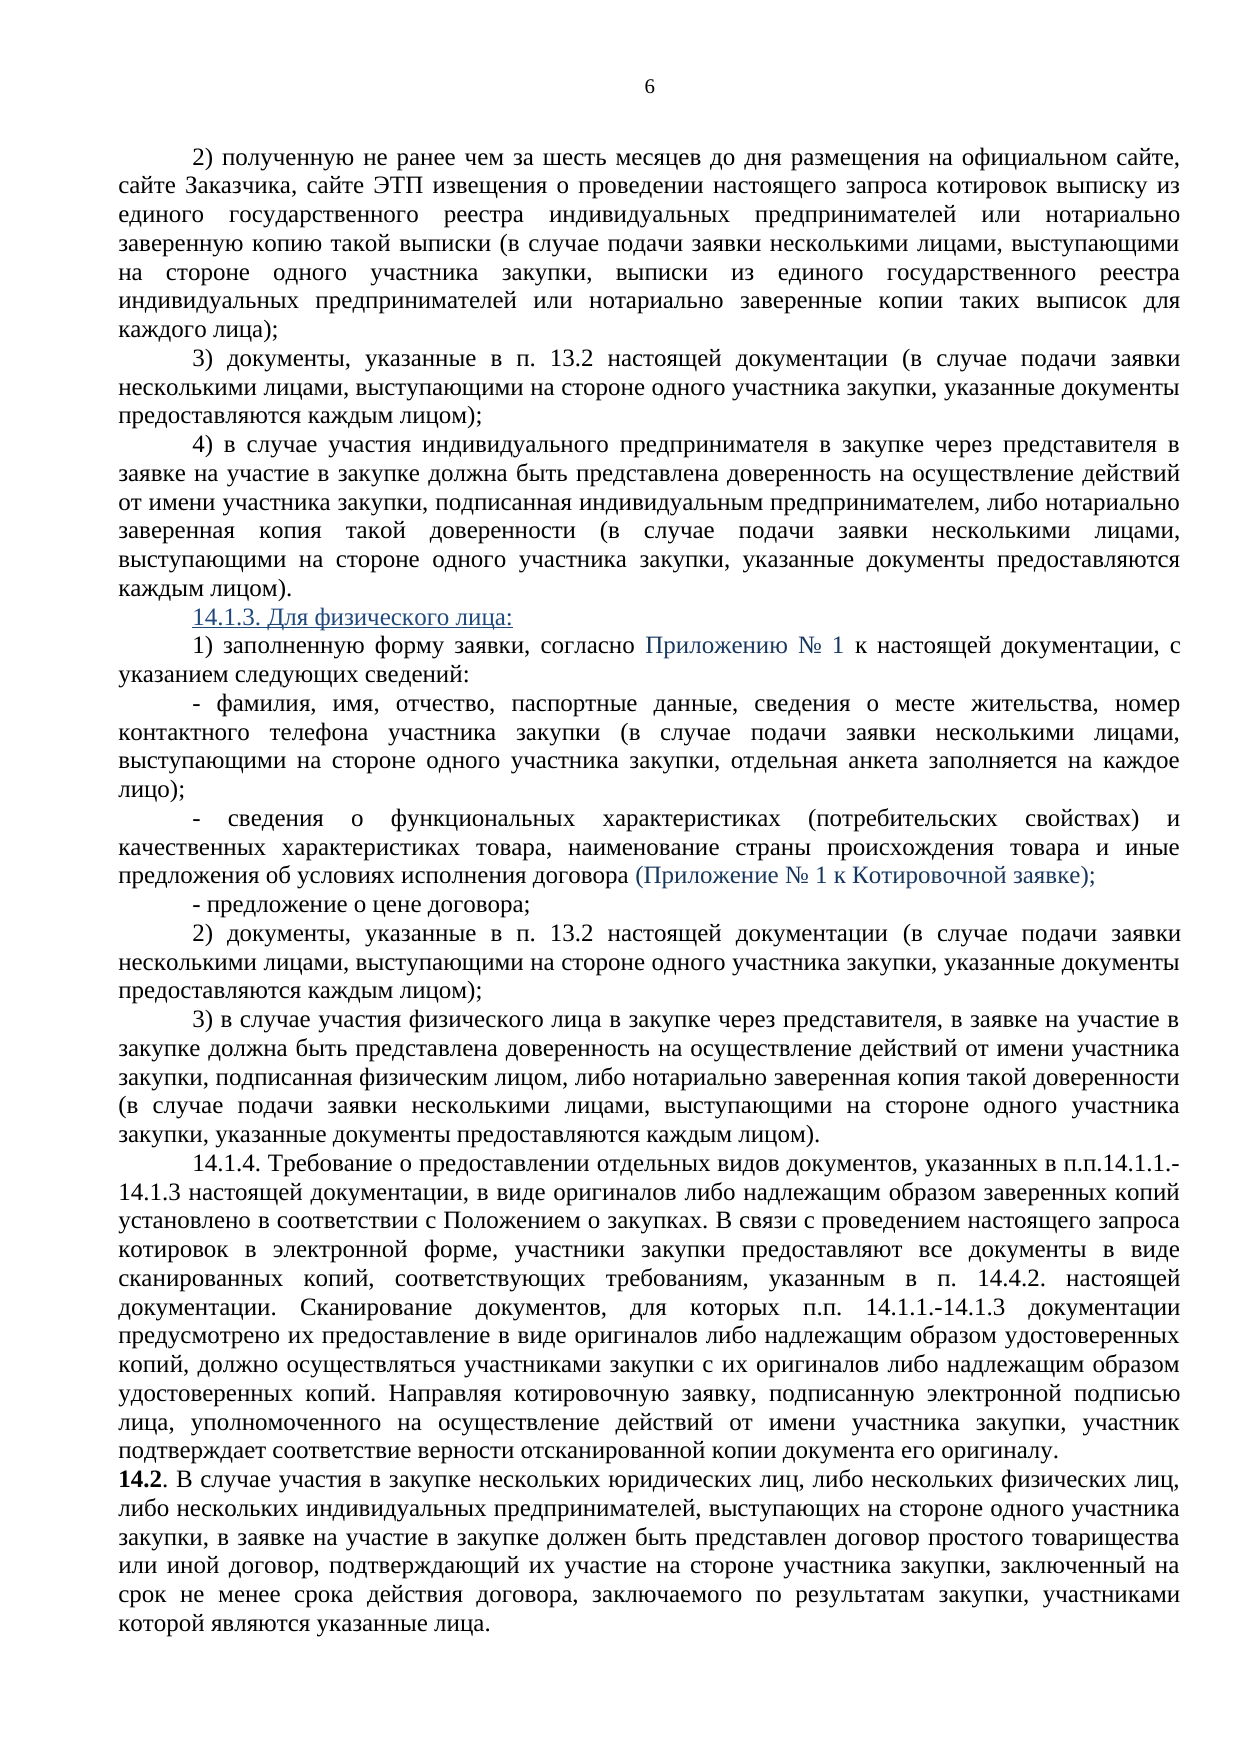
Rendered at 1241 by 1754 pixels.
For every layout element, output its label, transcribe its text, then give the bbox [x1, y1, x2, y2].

text 14.1.3. Для физического лица: [118, 602, 1181, 630]
text - фамилия, имя, отчество, паспортные данные, сведения о месте жительства, номер контактного телефона участника закупки (в случае подачи заявки несколькими лицами, выступающими на стороне одного участника закупки, отдельная анкета заполняется на каждое лицо); [118, 688, 1181, 803]
text - сведения о функциональных характеристиках (потребительских свойствах) и качественных характеристиках товара, наименование страны происхождения товара и иные предложения об условиях исполнения договора (Приложение № 1 к Котировочной заявке); [118, 803, 1181, 889]
text 2) документы, указанные в п. 13.2 настоящей документации (в случае подачи заявки несколькими лицами, выступающими на стороне одного участника закупки, указанные документы предоставляются каждым лицом); [118, 918, 1181, 1004]
text 1) заполненную форму заявки, согласно Приложению № 1 к настоящей документации, с указанием следующих сведений: [118, 630, 1181, 688]
text 3) в случае участия физического лица в закупке через представителя, в заявке на участие в закупке должна быть представлена доверенность на осуществление действий от имени участника закупки, подписанная физическим лицом, либо нотариально заверенная копия такой доверенности (в случае подачи заявки несколькими лицами, выступающими на стороне одного участника закупки, указанные документы предоставляются каждым лицом). [118, 1004, 1181, 1148]
text 14.1.4. Требование о предоставлении отдельных видов документов, указанных в п.п.14.1.1.-14.1.3 настоящей документации, в виде оригиналов либо надлежащим образом заверенных копий установлено в соответствии с Положением о закупках. В связи с проведением настоящего запроса котировок в электронной форме, участники закупки предоставляют все документы в виде сканированных копий, соответствующих требованиям, указанным в п. 14.4.2. настоящей документации. Сканирование документов, для которых п.п. 14.1.1.-14.1.3 документации предусмотрено их предоставление в виде оригиналов либо надлежащим образом удостоверенных копий, должно осуществляться участниками закупки с их оригиналов либо надлежащим образом удостоверенных копий. Направляя котировочную заявку, подписанную электронной подписью лица, уполномоченного на осуществление действий от имени участника закупки, участник подтверждает соответствие верности отсканированной копии документа его оригиналу. [118, 1148, 1181, 1464]
text 4) в случае участия индивидуального предпринимателя в закупке через представителя в заявке на участие в закупке должна быть представлена доверенность на осуществление действий от имени участника закупки, подписанная индивидуальным предпринимателем, либо нотариально заверенная копия такой доверенности (в случае подачи заявки несколькими лицами, выступающими на стороне одного участника закупки, указанные документы предоставляются каждым лицом). [118, 429, 1181, 602]
text 14.2. В случае участия в закупке нескольких юридических лиц, либо нескольких физических лиц, либо нескольких индивидуальных предпринимателей, выступающих на стороне одного участника закупки, в заявке на участие в закупке должен быть представлен договор простого товарищества или иной договор, подтверждающий их участие на стороне участника закупки, заключенный на срок не менее срока действия договора, заключаемого по результатам закупки, участниками которой являются указанные лица. [118, 1464, 1181, 1637]
text - предложение о цене договора; [118, 889, 1181, 918]
text 2) полученную не ранее чем за шесть месяцев до дня размещения на официальном сайте, сайте Заказчика, сайте ЭТП извещения о проведении настоящего запроса котировок выписку из единого государственного реестра индивидуальных предпринимателей или нотариально заверенную копию такой выписки (в случае подачи заявки несколькими лицами, выступающими на стороне одного участника закупки, выписки из единого государственного реестра индивидуальных предпринимателей или нотариально заверенные копии таких выписок для каждого лица); [118, 142, 1181, 343]
text 3) документы, указанные в п. 13.2 настоящей документации (в случае подачи заявки несколькими лицами, выступающими на стороне одного участника закупки, указанные документы предоставляются каждым лицом); [118, 343, 1181, 429]
